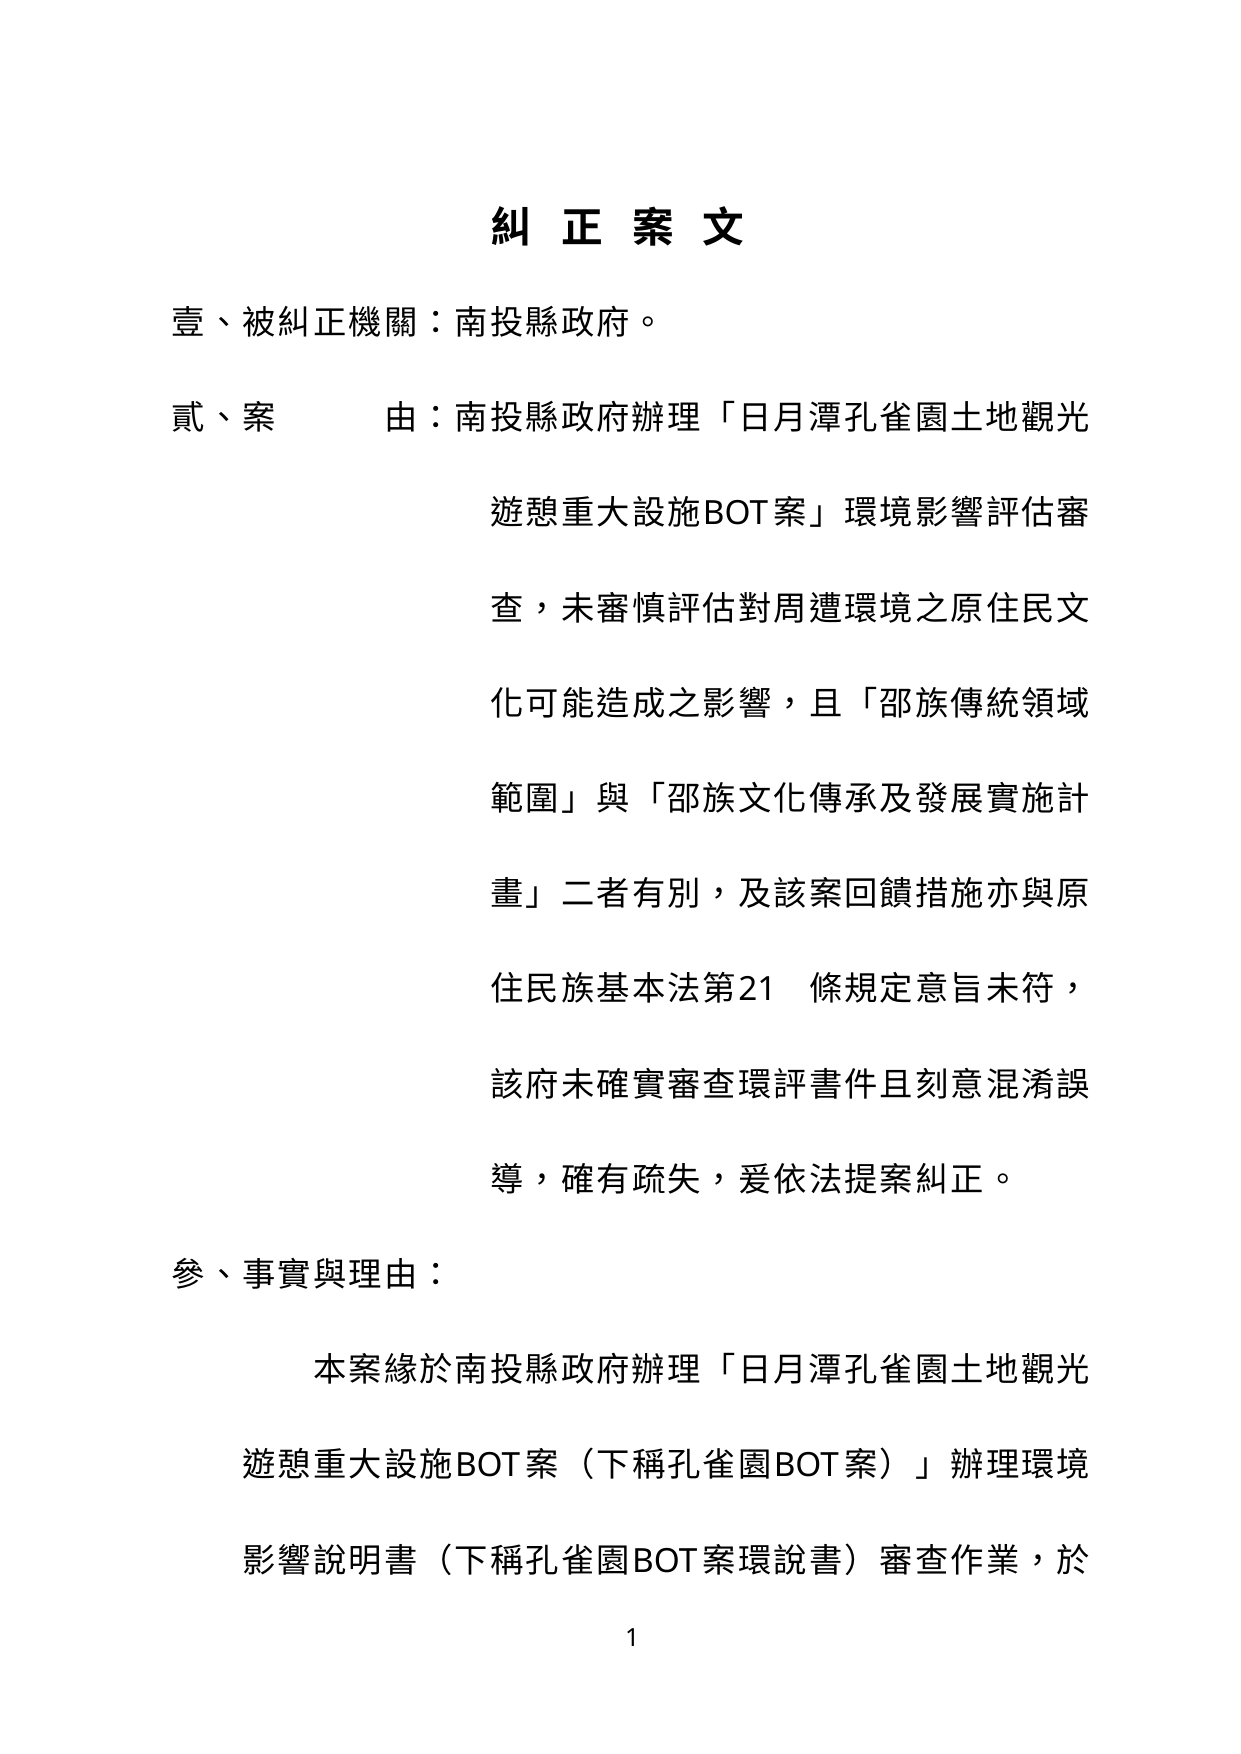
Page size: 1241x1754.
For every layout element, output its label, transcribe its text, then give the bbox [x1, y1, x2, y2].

text 糾正案文 [171, 177, 1092, 272]
subtitle 被糾正機關：南投縣政府。 [171, 272, 1092, 368]
subtitle 事實與理由： [171, 1224, 1092, 1320]
subtitle 案 由：南投縣政府辦理「日月潭孔雀園土地觀光遊憩重大設施BOT案」環境影響評估審查，未審慎評估對周遭環境之原住民文化可能造成之影響，且「邵族傳統領域範圍」與「邵族文化傳承及發展實施計畫」二者有別，及該案回饋措施亦與原住民族基本法第21條規定意旨未符，該府未確實審查環評書件且刻意混淆誤導，確有疏失，爰依法提案糾正。 [171, 368, 1092, 1224]
